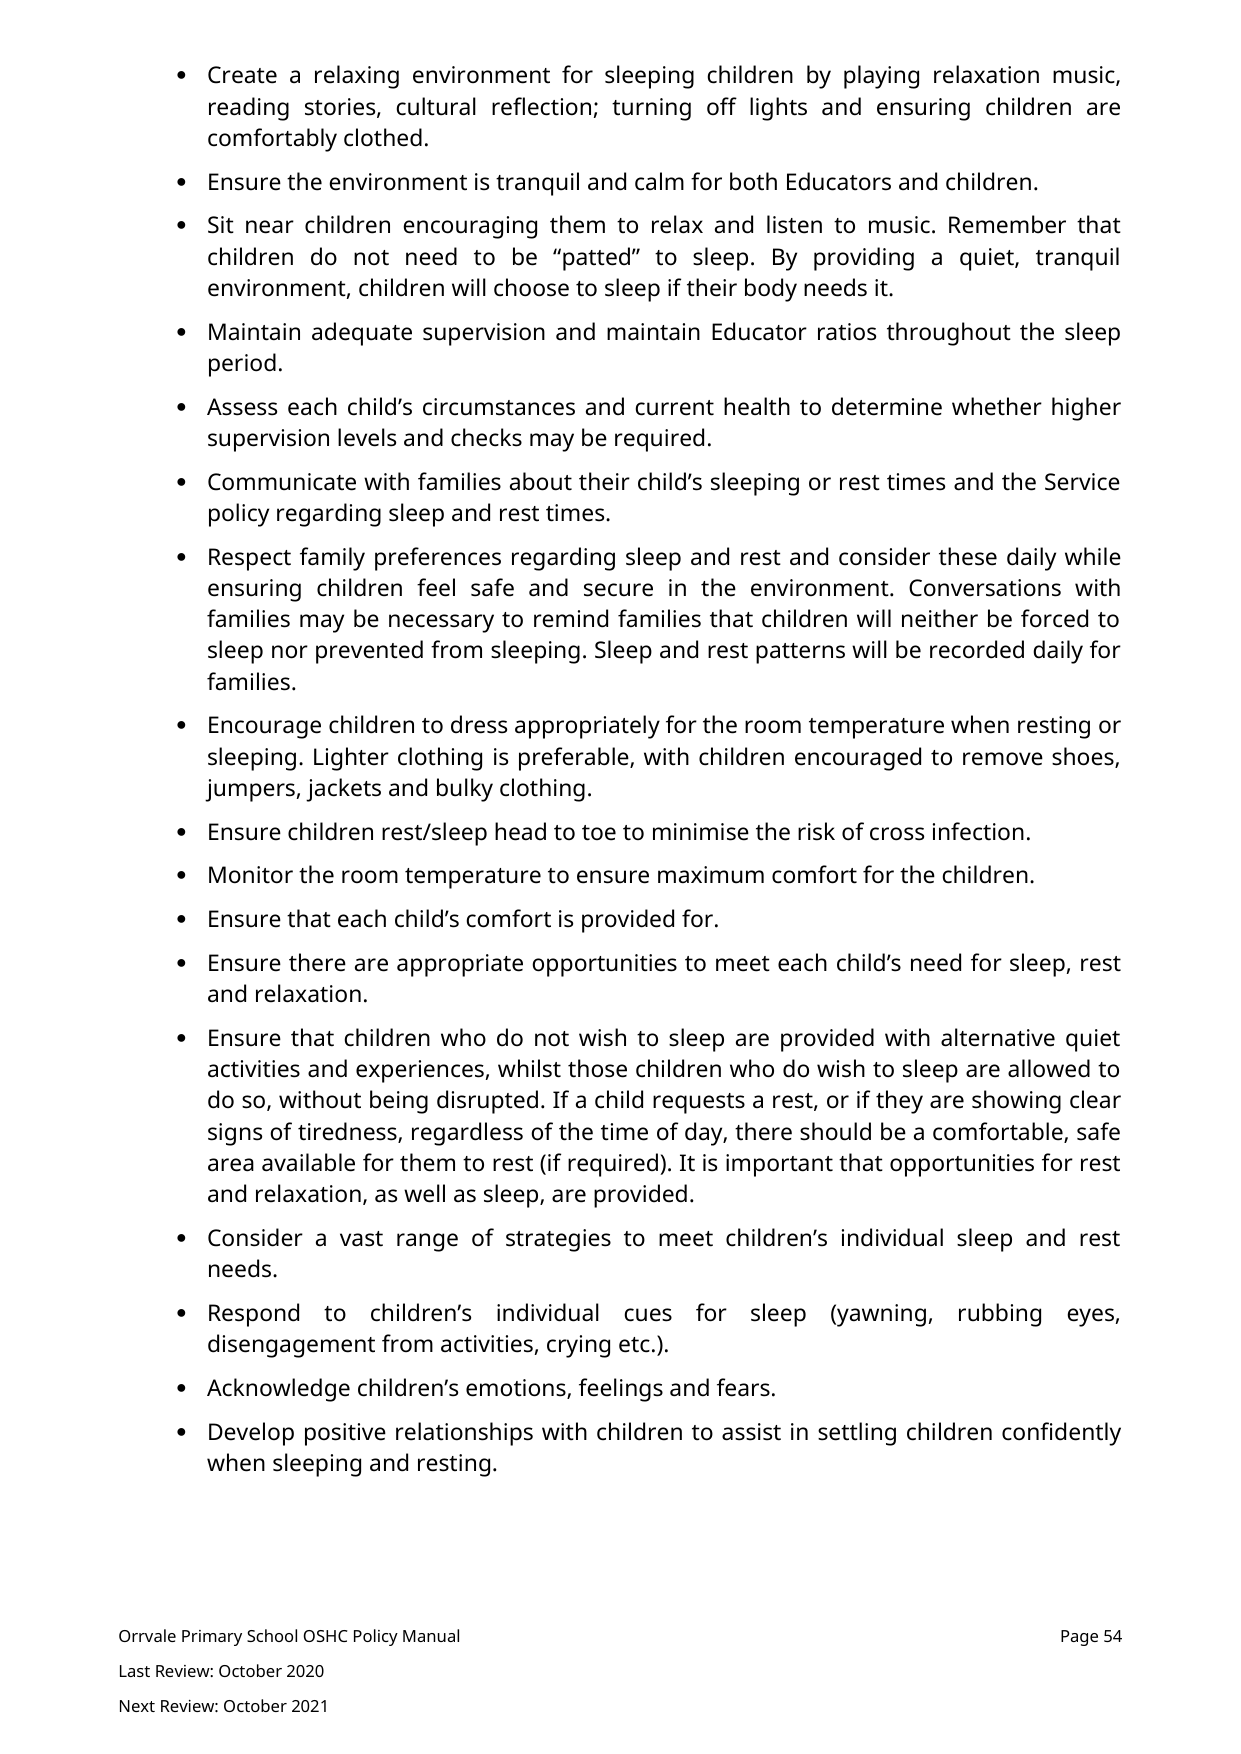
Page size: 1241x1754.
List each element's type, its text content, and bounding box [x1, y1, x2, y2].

list Develop positive relationships with children to assist in settling children confidently when sleeping and resting. [177, 1415, 1122, 1478]
list Consider a vast range of strategies to meet children’s individual sleep and rest needs. [177, 1222, 1122, 1284]
list Acknowledge children’s emotions, feelings and fears. [177, 1372, 1122, 1403]
list Respect family preferences regarding sleep and rest and consider these daily while ensuring children feel safe and secure in the environment. Conversations with families may be necessary to remind families that children will neither be forced to sleep nor prevented from sleeping. Sleep and rest patterns will be recorded daily for families. [177, 540, 1122, 697]
list Create a relaxing environment for sleeping children by playing relaxation music, reading stories, cultural reflection; turning off lights and ensuring children are comfortably clothed. [177, 59, 1122, 153]
list Ensure the environment is tranquil and calm for both Educators and children. [177, 165, 1122, 197]
list Ensure that children who do not wish to sleep are provided with alternative quiet activities and experiences, whilst those children who do wish to sleep are allowed to do so, without being disrupted. If a child requests a rest, or if they are showing clear signs of tiredness, regardless of the time of day, there should be a comfortable, safe area available for them to rest (if required). It is important that opportunities for rest and relaxation, as well as sleep, are provided. [177, 1022, 1122, 1209]
list Communicate with families about their child’s sleeping or rest times and the Service policy regarding sleep and rest times. [177, 465, 1122, 528]
list Respond to children’s individual cues for sleep (yawning, rubbing eyes, disengagement from activities, crying etc.). [177, 1297, 1122, 1359]
list Ensure children rest/sleep head to toe to minimise the risk of cross infection. [177, 815, 1122, 847]
list Ensure there are appropriate opportunities to meet each child’s need for sleep, rest and relaxation. [177, 947, 1122, 1009]
list Sit near children encouraging them to relax and listen to music. Remember that children do not need to be “patted” to sleep. By providing a quiet, tranquil environment, children will choose to sleep if their body needs it. [177, 209, 1122, 303]
list Monitor the room temperature to ensure maximum comfort for the children. [177, 859, 1122, 890]
list Encourage children to dress appropriately for the room temperature when resting or sleeping. Lighter clothing is preferable, with children encouraged to remove shoes, jumpers, jackets and bulky clothing. [177, 709, 1122, 803]
list Assess each child’s circumstances and current health to determine whether higher supervision levels and checks may be required. [177, 390, 1122, 453]
list Maintain adequate supervision and maintain Educator ratios throughout the sleep period. [177, 315, 1122, 378]
list Ensure that each child’s comfort is provided for. [177, 903, 1122, 934]
